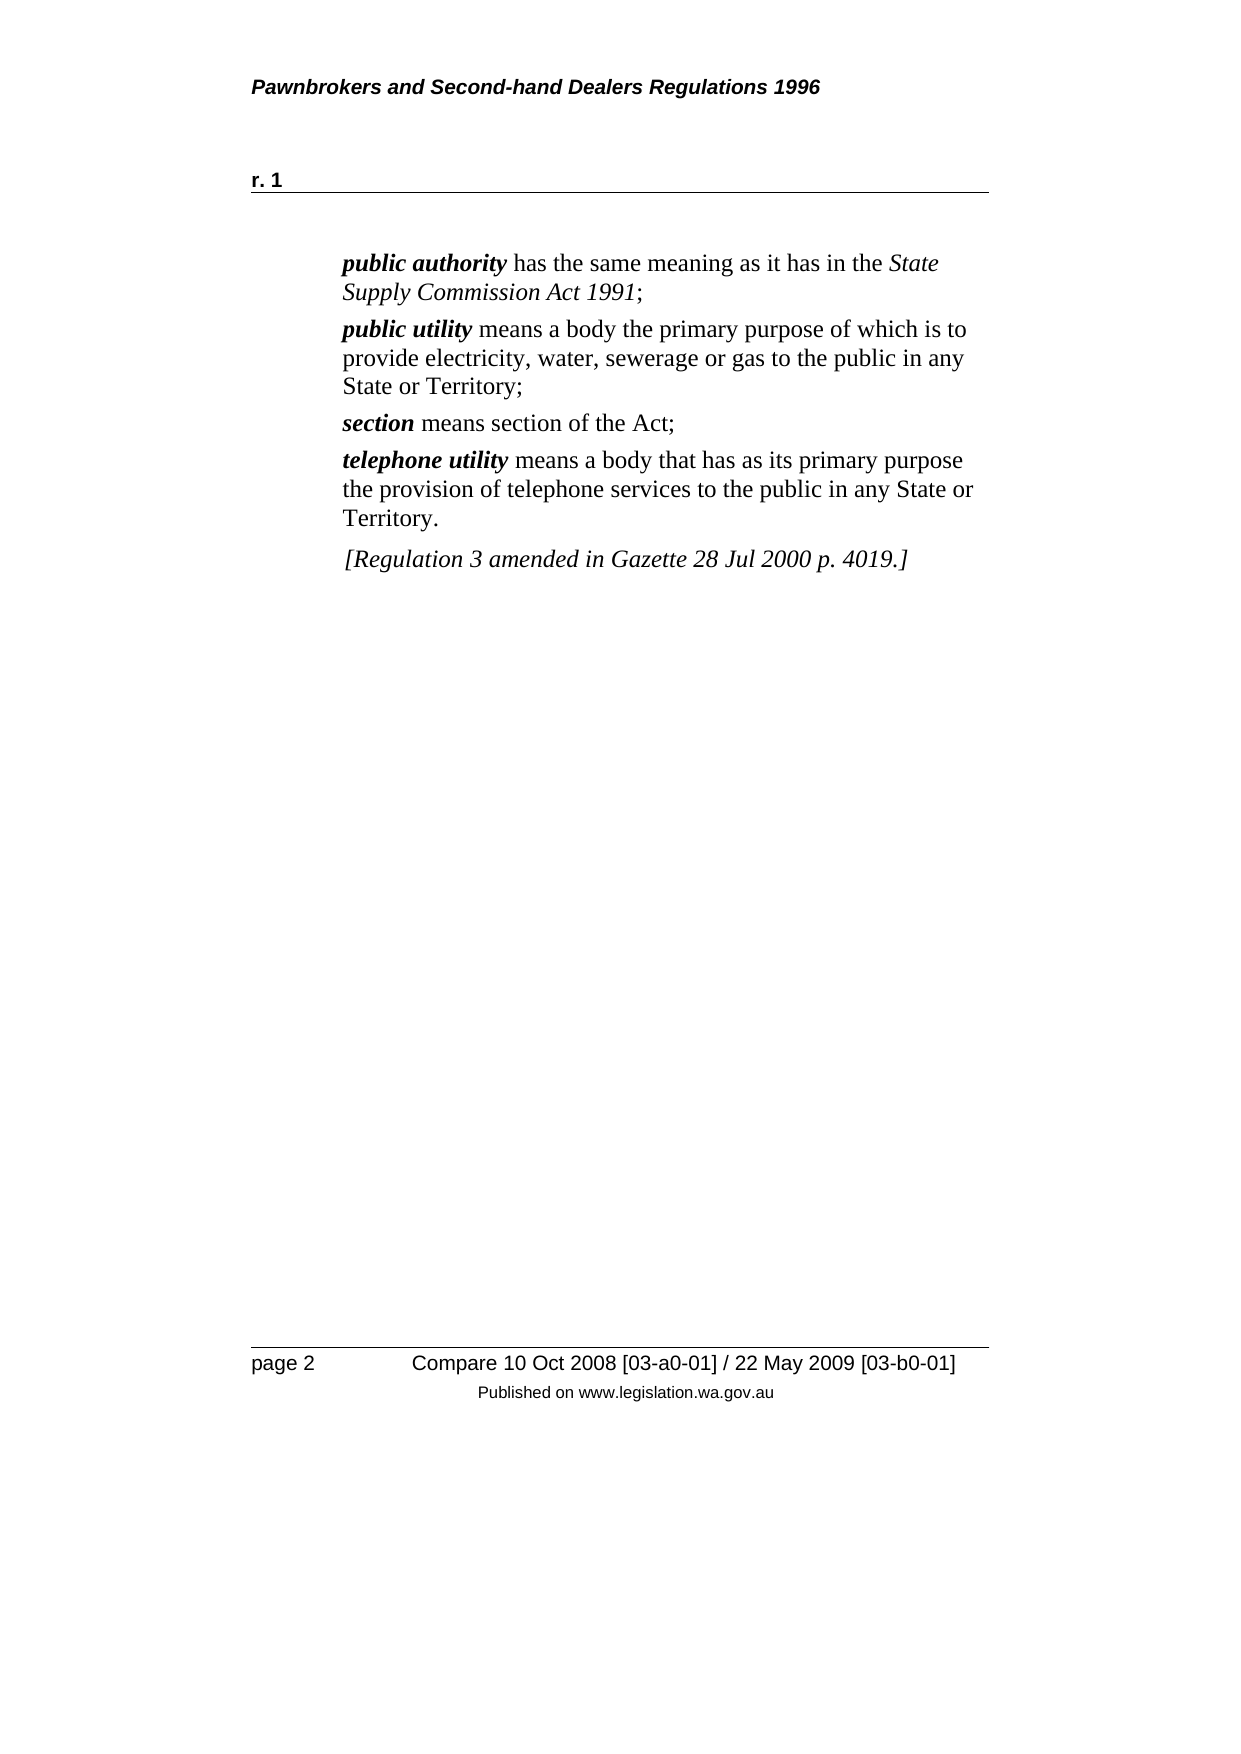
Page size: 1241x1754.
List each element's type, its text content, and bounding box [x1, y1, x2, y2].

text [Regulation 3 amended in Gazette 28 Jul 2000 p. 4019.] [251, 544, 989, 573]
text telephone utility means a body that has as its primary purpose the provision of telephone services to the public in any State or Territory. [251, 446, 989, 532]
text public authority has the same meaning as it has in the State Supply Commission Act 1991; [251, 248, 989, 306]
text public utility means a body the primary purpose of which is to provide electricity, water, sewerage or gas to the public in any State or Territory; [251, 314, 989, 400]
text section means section of the Act; [251, 408, 989, 437]
